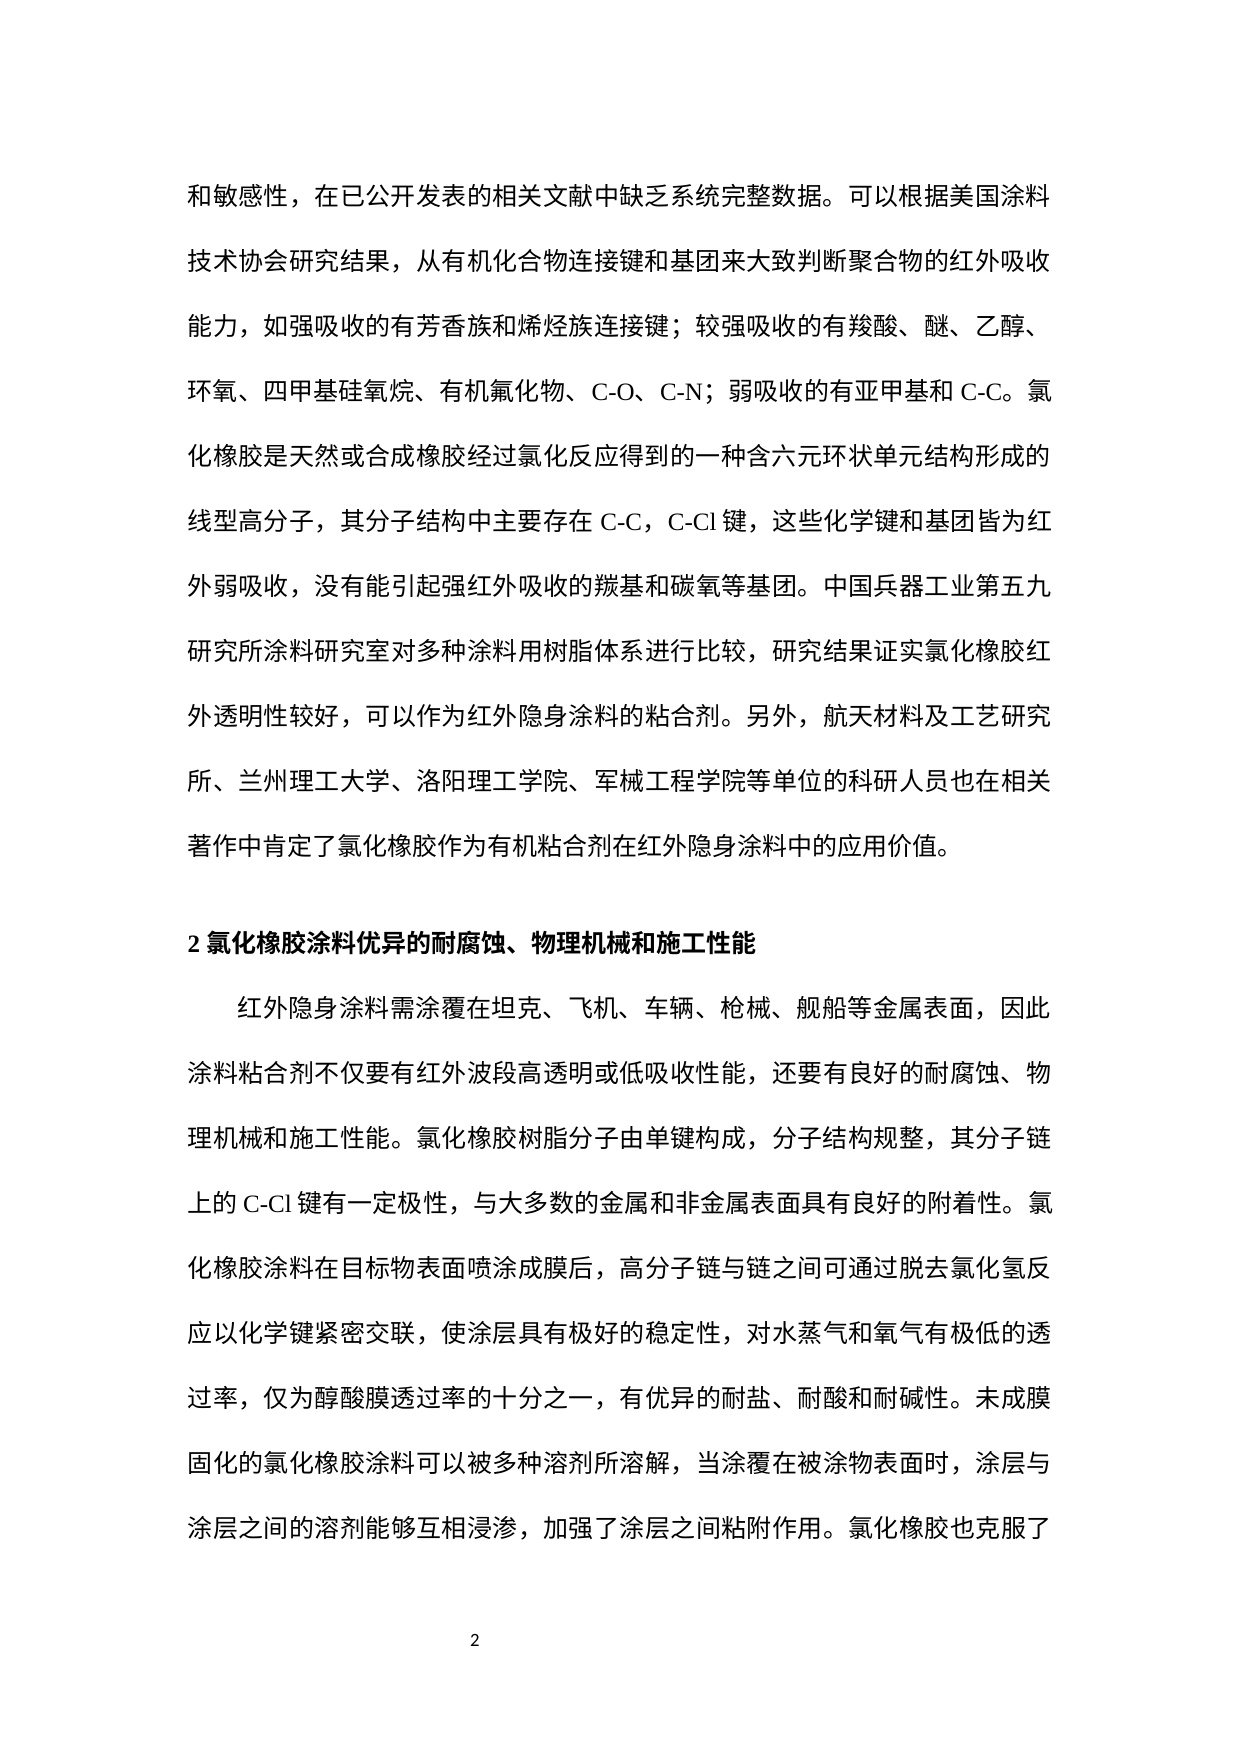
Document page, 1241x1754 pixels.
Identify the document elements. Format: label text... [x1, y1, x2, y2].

text 2 氯化橡胶涂料优异的耐腐蚀、物理机械和施工性能 [187, 909, 1053, 974]
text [187, 162, 1053, 877]
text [187, 974, 1053, 1559]
